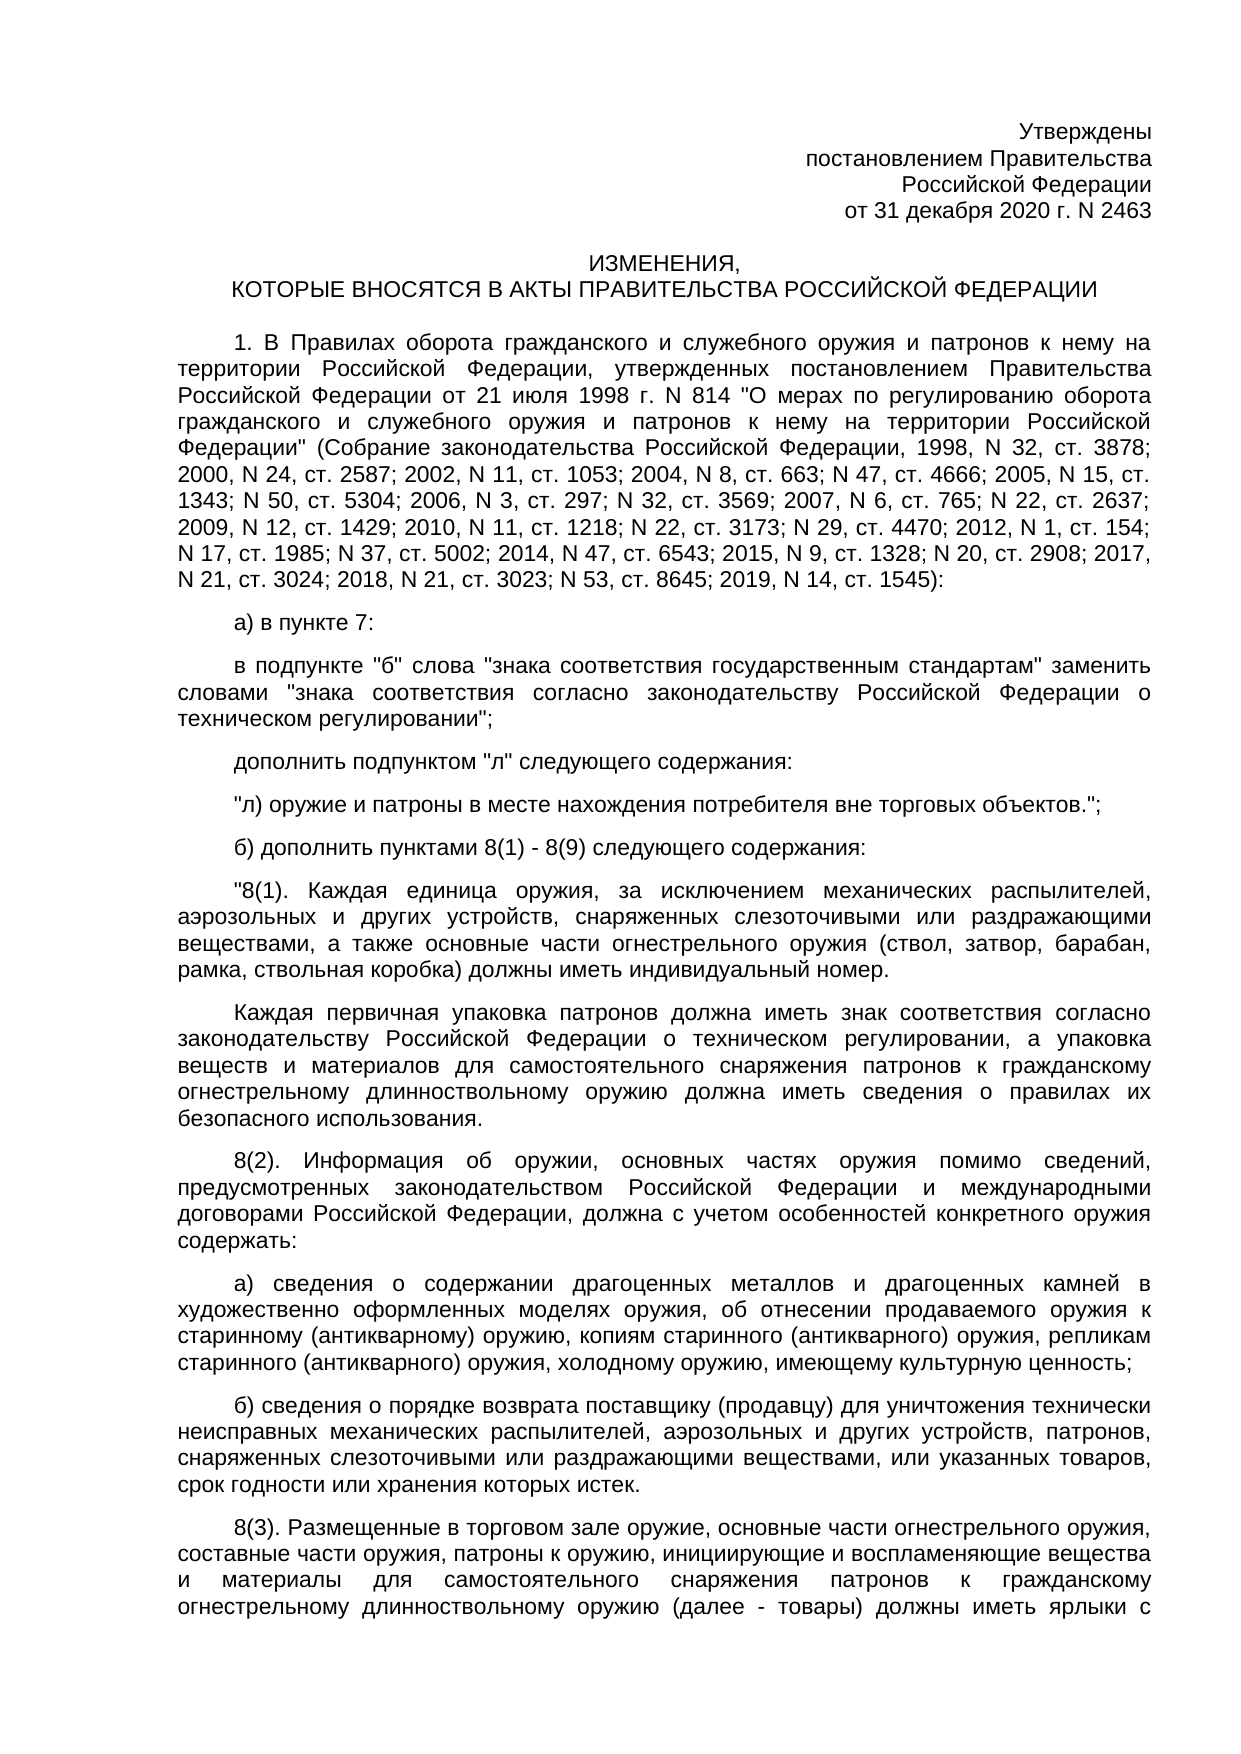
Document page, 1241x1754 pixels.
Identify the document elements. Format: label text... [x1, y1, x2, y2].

text 1. В Правилах оборота гражданского и служебного оружия и патронов к нему на территории Российской Федерации, утвержденных постановлением Правительства Российской Федерации от 21 июля 1998 г. N 814 "О мерах по регулированию оборота гражданского и служебного оружия и патронов к нему на территории Российской Федерации" (Собрание законодательства Российской Федерации, 1998, N 32, ст. 3878; 2000, N 24, ст. 2587; 2002, N 11, ст. 1053; 2004, N 8, ст. 663; N 47, ст. 4666; 2005, N 15, ст. 1343; N 50, ст. 5304; 2006, N 3, ст. 297; N 32, ст. 3569; 2007, N 6, ст. 765; N 22, ст. 2637; 2009, N 12, ст. 1429; 2010, N 11, ст. 1218; N 22, ст. 3173; N 29, ст. 4470; 2012, N 1, ст. 154; N 17, ст. 1985; N 37, ст. 5002; 2014, N 47, ст. 6543; 2015, N 9, ст. 1328; N 20, ст. 2908; 2017, N 21, ст. 3024; 2018, N 21, ст. 3023; N 53, ст. 8645; 2019, N 14, ст. 1545): [177, 329, 1152, 592]
text Утверждены [177, 118, 1152, 144]
text Каждая первичная упаковка патронов должна иметь знак соответствия согласно законодательству Российской Федерации о техническом регулировании, а упаковка веществ и материалов для самостоятельного снаряжения патронов к гражданскому огнестрельному длинноствольному оружию должна иметь сведения о правилах их безопасного использования. [177, 999, 1152, 1131]
text "8(1). Каждая единица оружия, за исключением механических распылителей, аэрозольных и других устройств, снаряженных слезоточивыми или раздражающими веществами, а также основные части огнестрельного оружия (ствол, затвор, барабан, рамка, ствольная коробка) должны иметь индивидуальный номер. [177, 877, 1152, 982]
text б) дополнить пунктами 8(1) - 8(9) следующего содержания: [177, 834, 1152, 860]
text а) в пункте 7: [177, 609, 1152, 636]
text "л) оружие и патроны в месте нахождения потребителя вне торговых объектов."; [177, 791, 1152, 817]
text 8(2). Информация об оружии, основных частях оружия помимо сведений, предусмотренных законодательством Российской Федерации и международными договорами Российской Федерации, должна с учетом особенностей конкретного оружия содержать: [177, 1147, 1152, 1253]
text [177, 1514, 1152, 1619]
text б) сведения о порядке возврата поставщику (продавцу) для уничтожения технически неисправных механических распылителей, аэрозольных и других устройств, патронов, снаряженных слезоточивыми или раздражающими веществами, или указанных товаров, срок годности или хранения которых истек. [177, 1392, 1152, 1497]
text ИЗМЕНЕНИЯ, [177, 250, 1152, 276]
text а) сведения о содержании драгоценных металлов и драгоценных камней в художественно оформленных моделях оружия, об отнесении продаваемого оружия к старинному (антикварному) оружию, копиям старинного (антикварного) оружия, репликам старинного (антикварного) оружия, холодному оружию, имеющему культурную ценность; [177, 1269, 1152, 1375]
text КОТОРЫЕ ВНОСЯТСЯ В АКТЫ ПРАВИТЕЛЬСТВА РОССИЙСКОЙ ФЕДЕРАЦИИ [177, 276, 1152, 303]
text постановлением Правительства [177, 144, 1152, 171]
text от 31 декабря 2020 г. N 2463 [177, 197, 1152, 223]
text дополнить подпунктом "л" следующего содержания: [177, 748, 1152, 774]
text Российской Федерации [177, 171, 1152, 197]
text в подпункте "б" слова "знака соответствия государственным стандартам" заменить словами "знака соответствия согласно законодательству Российской Федерации о техническом регулировании"; [177, 652, 1152, 731]
